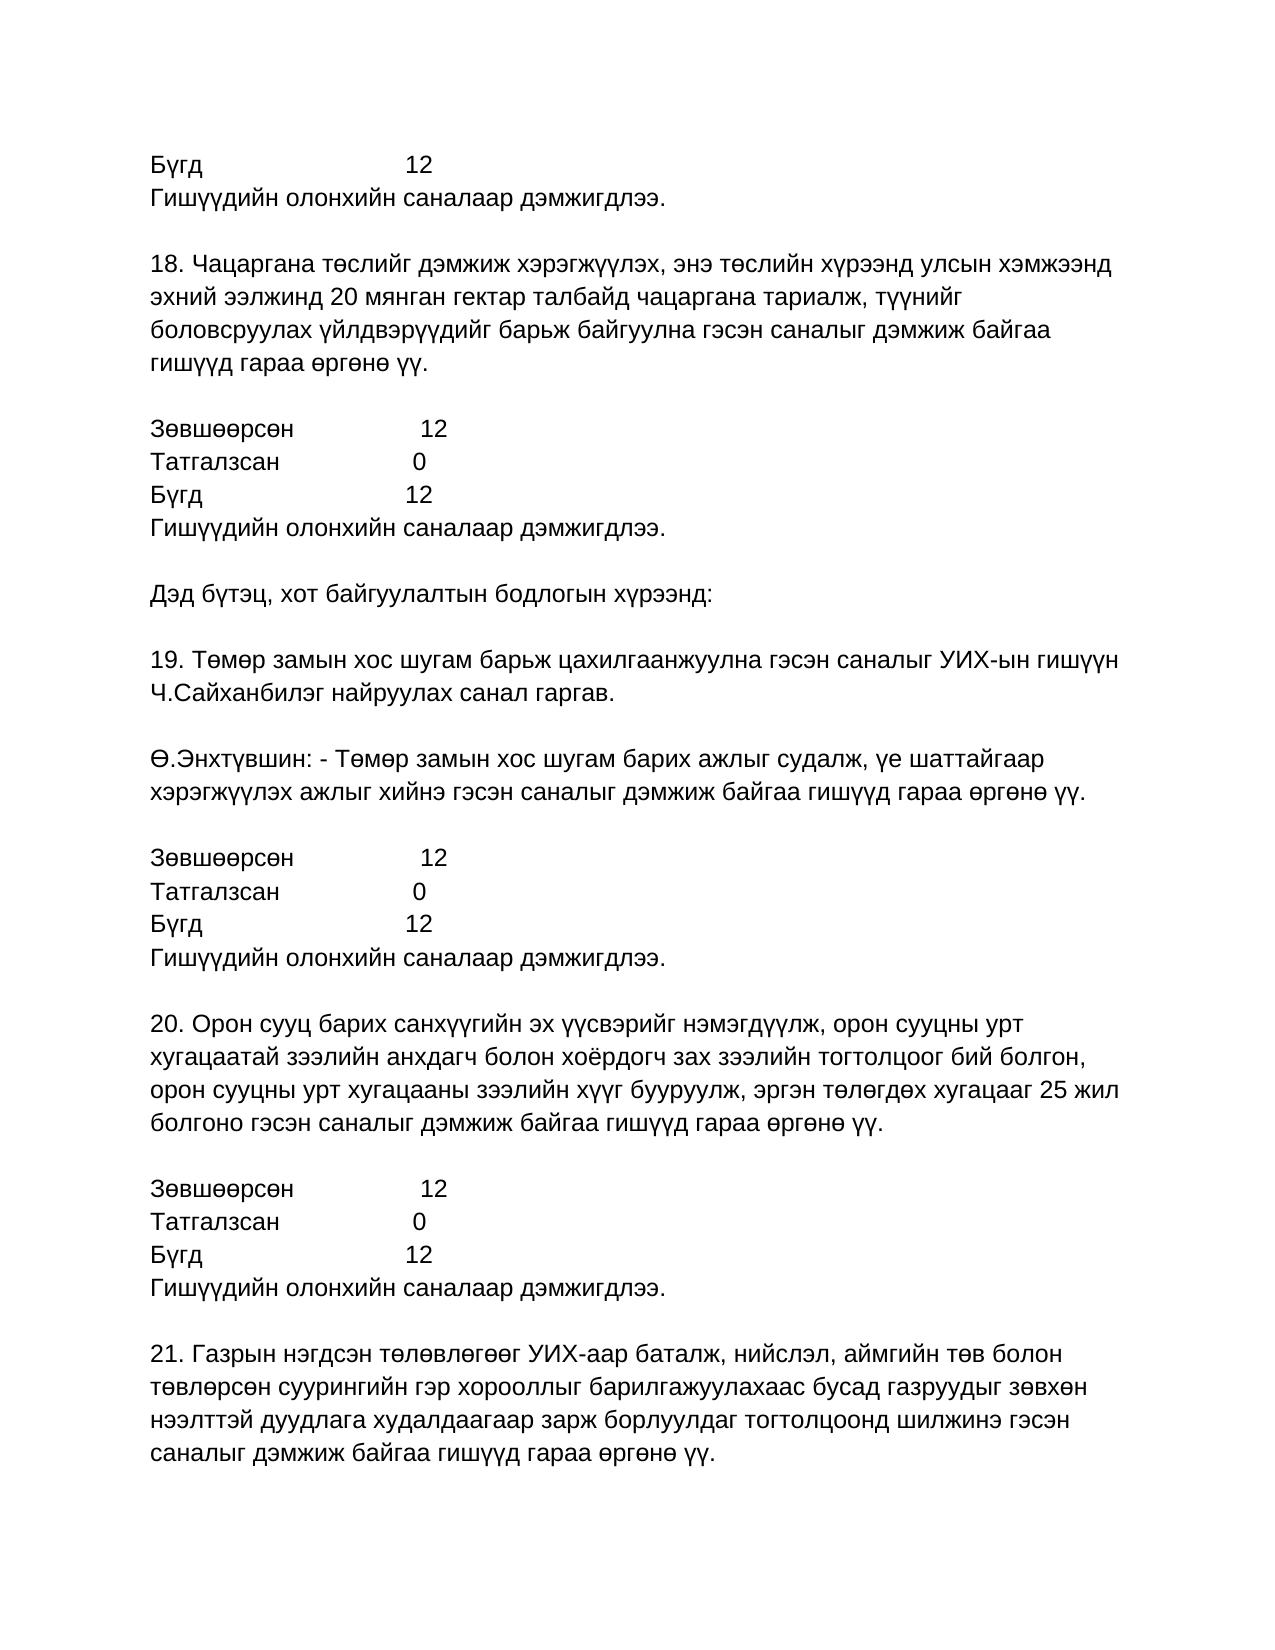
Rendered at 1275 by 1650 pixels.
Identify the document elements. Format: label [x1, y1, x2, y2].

text [150, 150, 1125, 1499]
